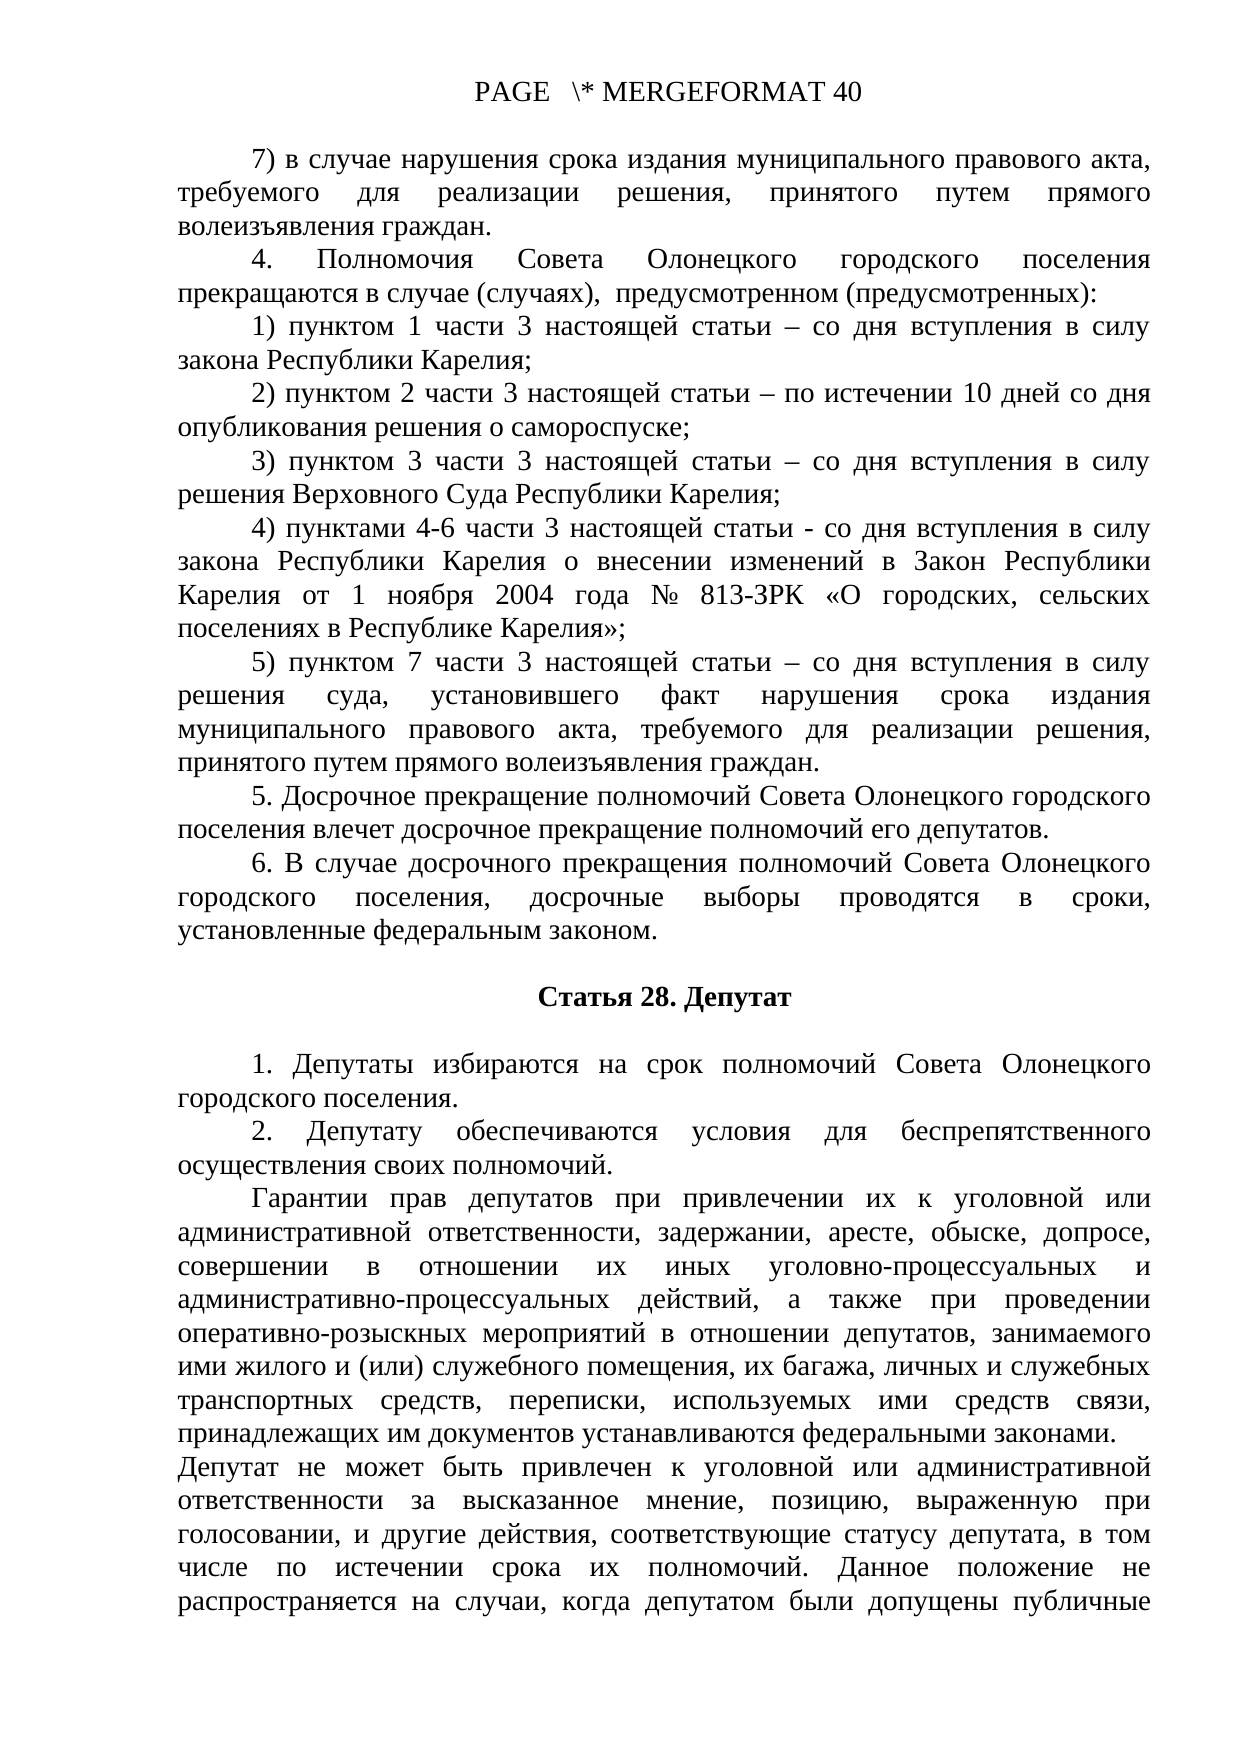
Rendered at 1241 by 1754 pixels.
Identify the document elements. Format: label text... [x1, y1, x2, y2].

text 6. В случае досрочного прекращения полномочий Совета Олонецкого городского поселения, досрочные выборы проводятся в сроки, установленные федеральным законом. [177, 845, 1152, 946]
text 5) пунктом 7 части 3 настоящей статьи – со дня вступления в силу решения суда, установившего факт нарушения срока издания муниципального правового акта, требуемого для реализации решения, принятого путем прямого волеизъявления граждан. [177, 644, 1152, 778]
text 4) пунктами 4-6 части 3 настоящей статьи - со дня вступления в силу закона Республики Карелия о внесении изменений в Закон Республики Карелия от 1 ноября 2004 года № 813-ЗРК «О городских, сельских поселениях в Республике Карелия»; [177, 510, 1152, 644]
text 1. Депутаты избираются на срок полномочий Совета Олонецкого городского поселения. [177, 1046, 1152, 1113]
text 2. Депутату обеспечиваются условия для беспрепятственного осуществления своих полномочий. [177, 1113, 1152, 1181]
text 2) пунктом 2 части 3 настоящей статьи – по истечении 10 дней со дня опубликования решения о самороспуске; [177, 376, 1152, 443]
text 3) пунктом 3 части 3 настоящей статьи – со дня вступления в силу решения Верховного Суда Республики Карелия; [177, 443, 1152, 510]
text Статья 28. Депутат [177, 979, 1152, 1013]
text 4. Полномочия Совета Олонецкого городского поселения прекращаются в случае (случаях), предусмотренном (предусмотренных): [177, 241, 1152, 308]
text Гарантии прав депутатов при привлечении их к уголовной или административной ответственности, задержании, аресте, обыске, допросе, совершении в отношении их иных уголовно-процессуальных и административно-процессуальных действий, а также при проведении оперативно-розыскных мероприятий в отношении депутатов, занимаемого ими жилого и (или) служебного помещения, их багажа, личных и служебных транспортных средств, переписки, используемых ими средств связи, принадлежащих им документов устанавливаются федеральными законами. [177, 1181, 1152, 1449]
text 7) в случае нарушения срока издания муниципального правового акта, требуемого для реализации решения, принятого путем прямого волеизъявления граждан. [177, 141, 1152, 241]
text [177, 1449, 1152, 1617]
text 5. Досрочное прекращение полномочий Совета Олонецкого городского поселения влечет досрочное прекращение полномочий его депутатов. [177, 778, 1152, 845]
text 1) пунктом 1 части 3 настоящей статьи – со дня вступления в силу закона Республики Карелия; [177, 308, 1152, 376]
